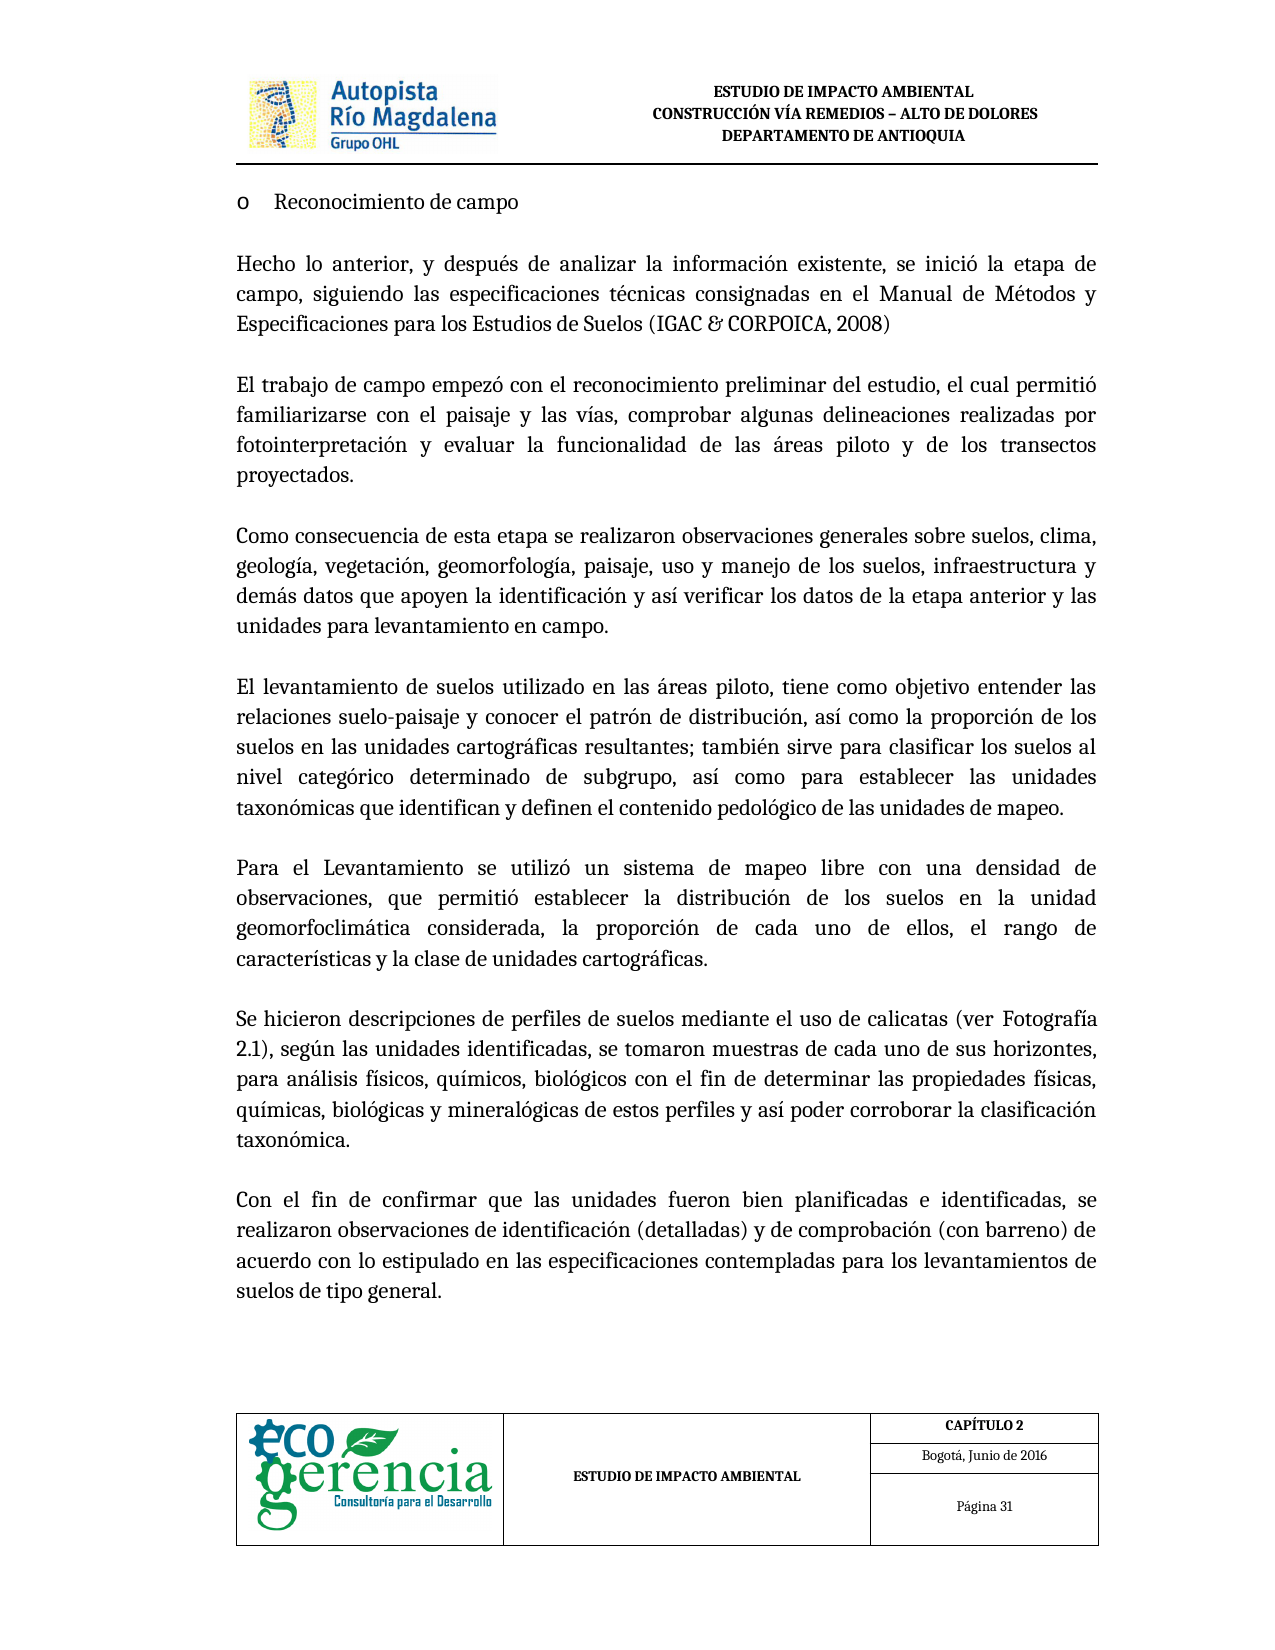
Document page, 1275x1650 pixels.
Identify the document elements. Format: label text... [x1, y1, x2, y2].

text Se hicieron descripciones de perfiles de suelos mediante el uso de calicatas (ver Fotografía 2.1), según las unidades identificadas, se tomaron muestras de cada uno de sus horizontes, para análisis físicos, químicos, biológicos con el fin de determinar las propiedades físicas, químicas, biológicas y mineralógicas de estos perfiles y así poder corroborar la clasificación taxonómica. [236, 1006, 1098, 1153]
subtitle Reconocimiento de campo [236, 189, 1098, 216]
picture [247, 74, 499, 154]
text Hecho lo anterior, y después de analizar la información existente, se inició la etapa de campo, siguiendo las especificaciones técnicas consignadas en el Manual de Métodos y Especificaciones para los Estudios de Suelos (IGAC & CORPOICA, 2008) [236, 251, 1098, 337]
text Como consecuencia de esta etapa se realizaron observaciones generales sobre suelos, clima, geología, vegetación, geomorfología, paisaje, uso y manejo de los suelos, infraestructura y demás datos que apoyen la identificación y así verificar los datos de la etapa anterior y las unidades para levantamiento en campo. [236, 522, 1098, 639]
text El levantamiento de suelos utilizado en las áreas piloto, tiene como objetivo entender las relaciones suelo-paisaje y conocer el patrón de distribución, así como la proporción de los suelos en las unidades cartográficas resultantes; también sirve para clasificar los suelos al nivel categórico determinado de subgrupo, así como para establecer las unidades taxonómicas que identifican y definen el contenido pedológico de las unidades de mapeo. [236, 673, 1098, 821]
text Para el Levantamiento se utilizó un sistema de mapeo libre con una densidad de observaciones, que permitió establecer la distribución de los suelos en la unidad geomorfoclimática considerada, la proporción de cada uno de ellos, el rango de características y la clase de unidades cartográficas. [236, 855, 1098, 972]
picture [264, 1430, 277, 1438]
text El trabajo de campo empezó con el reconocimiento preliminar del estudio, el cual permitió familiarizarse con el paisaje y las vías, comprobar algunas delineaciones realizadas por fotointerpretación y evaluar la funcionalidad de las áreas piloto y de los transectos proyectados. [236, 371, 1098, 488]
picture [248, 1418, 493, 1531]
picture [248, 1418, 267, 1440]
text Con el fin de confirmar que las unidades fueron bien planificadas e identificadas, se realizaron observaciones de identificación (detalladas) y de comprobación (con barreno) de acuerdo con lo estipulado en las especificaciones contempladas para los levantamientos de suelos de tipo general. [236, 1187, 1098, 1304]
